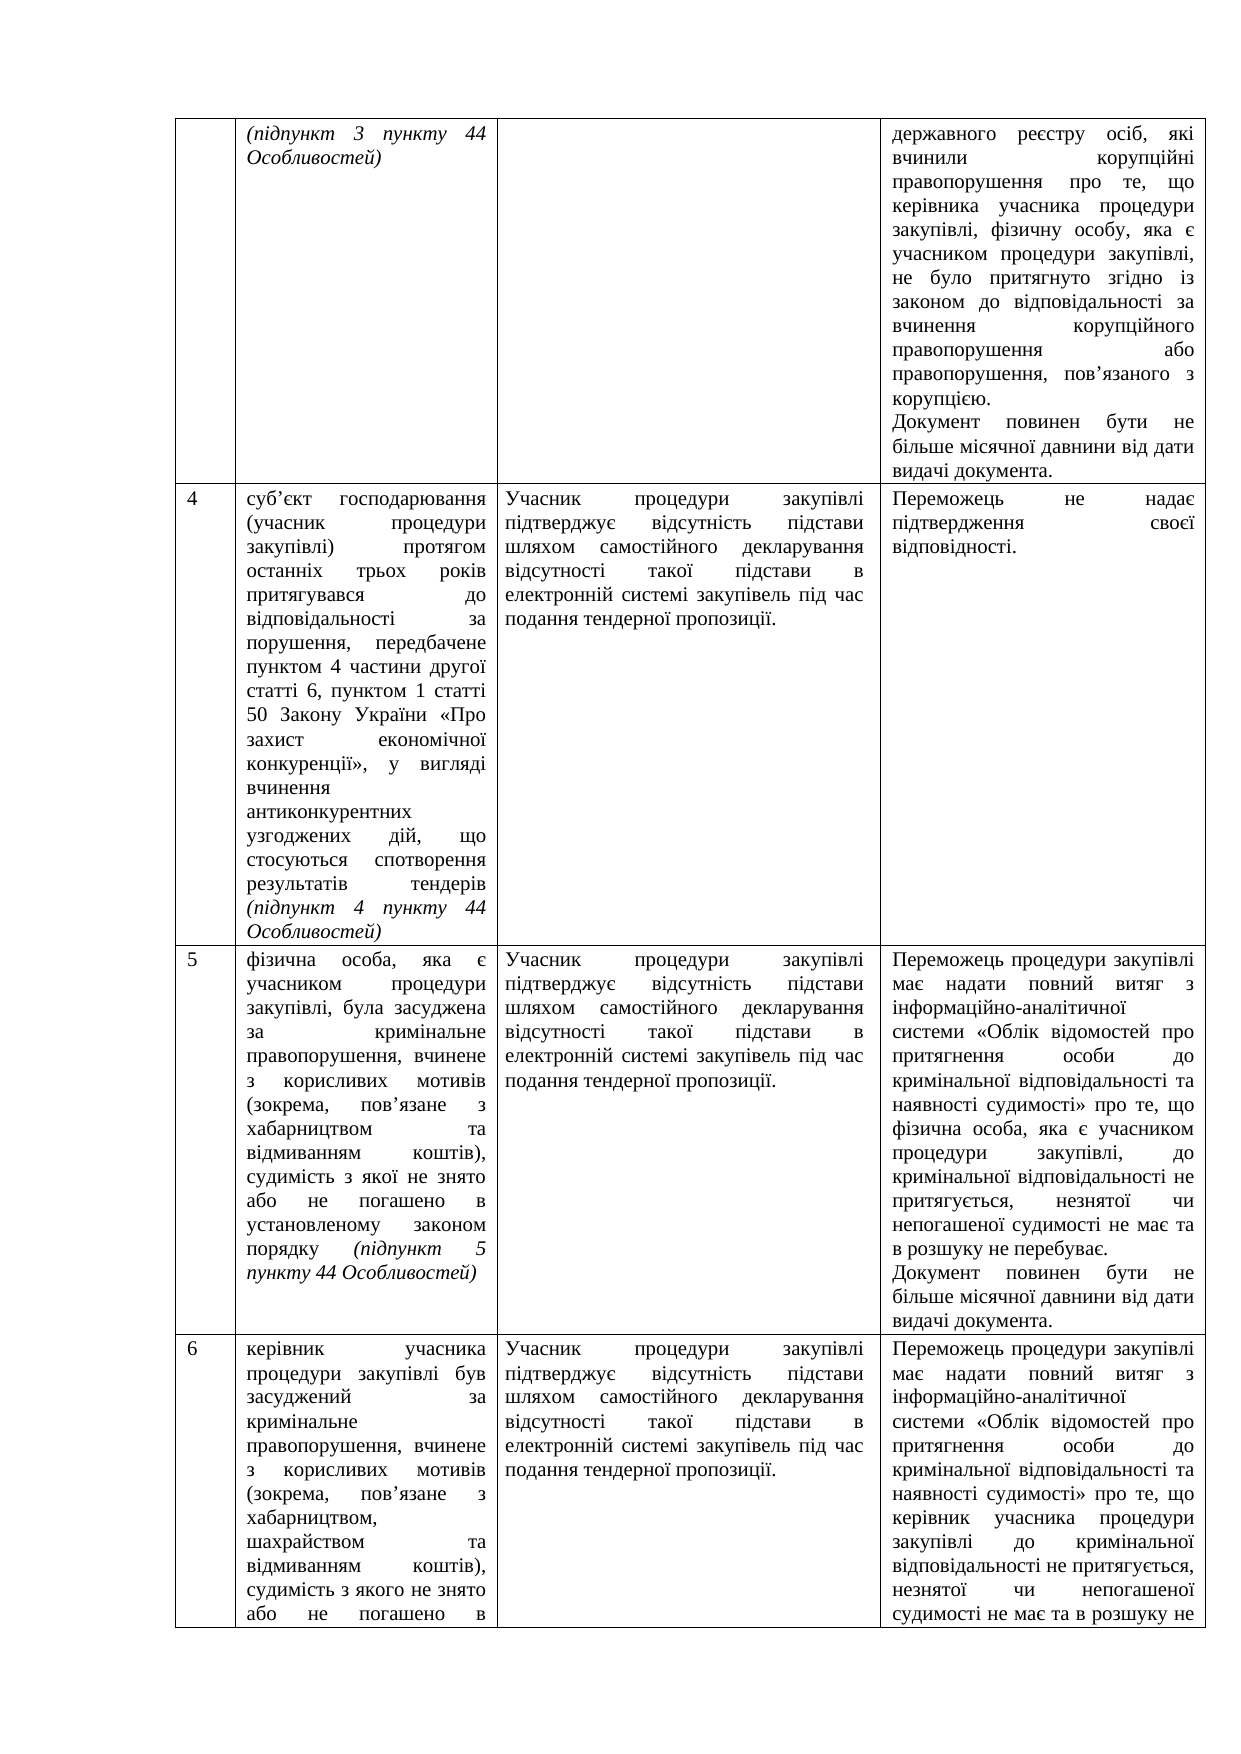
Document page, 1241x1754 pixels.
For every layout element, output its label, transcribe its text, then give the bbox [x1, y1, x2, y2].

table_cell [498, 1335, 880, 1627]
table_cell 3 [176, 119, 235, 483]
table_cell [236, 119, 497, 483]
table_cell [498, 119, 880, 483]
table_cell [236, 1335, 497, 1627]
table_cell Переможець процедури закупівлі має надати повний витяг з інформаційно-аналітичної системи «Облік відомостей про притягнення особи до кримінальної відповідальності та наявності судимості» про те, що фізична особа, яка є учасником процедури закупівлі, до кримінальної відповідальності не притягується, незнятої чи непогашеної судимості не має та в розшуку не перебуває. Документ повинен бути не більше місячної давнини від дати видачі документа. [881, 946, 1205, 1334]
table_cell 6 [176, 1335, 235, 1627]
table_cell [881, 119, 1205, 483]
table_cell 5 [176, 946, 235, 1334]
table_cell суб’єкт господарювання (учасник процедури закупівлі) протягом останніх трьох років притягувався до відповідальності за порушення, передбачене пунктом 4 частини другої статті 6, пунктом 1 статті 50 Закону України «Про захист економічної конкуренції», у вигляді вчинення антиконкурентних узгоджених дій, що стосуються спотворення результатів тендерів (підпункт 4 пункту 44 Особливостей) [236, 484, 497, 944]
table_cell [881, 1335, 1205, 1627]
table_cell 4 [176, 484, 235, 944]
table_cell фізична особа, яка є учасником процедури закупівлі, була засуджена за кримінальне правопорушення, вчинене з корисливих мотивів (зокрема, пов’язане з хабарництвом та відмиванням коштів), судимість з якої не знято або не погашено в установленому законом порядку (підпункт 5 пункту 44 Особливостей) [236, 946, 497, 1334]
table_cell Переможець не надає підтвердження своєї відповідності. [881, 484, 1205, 944]
